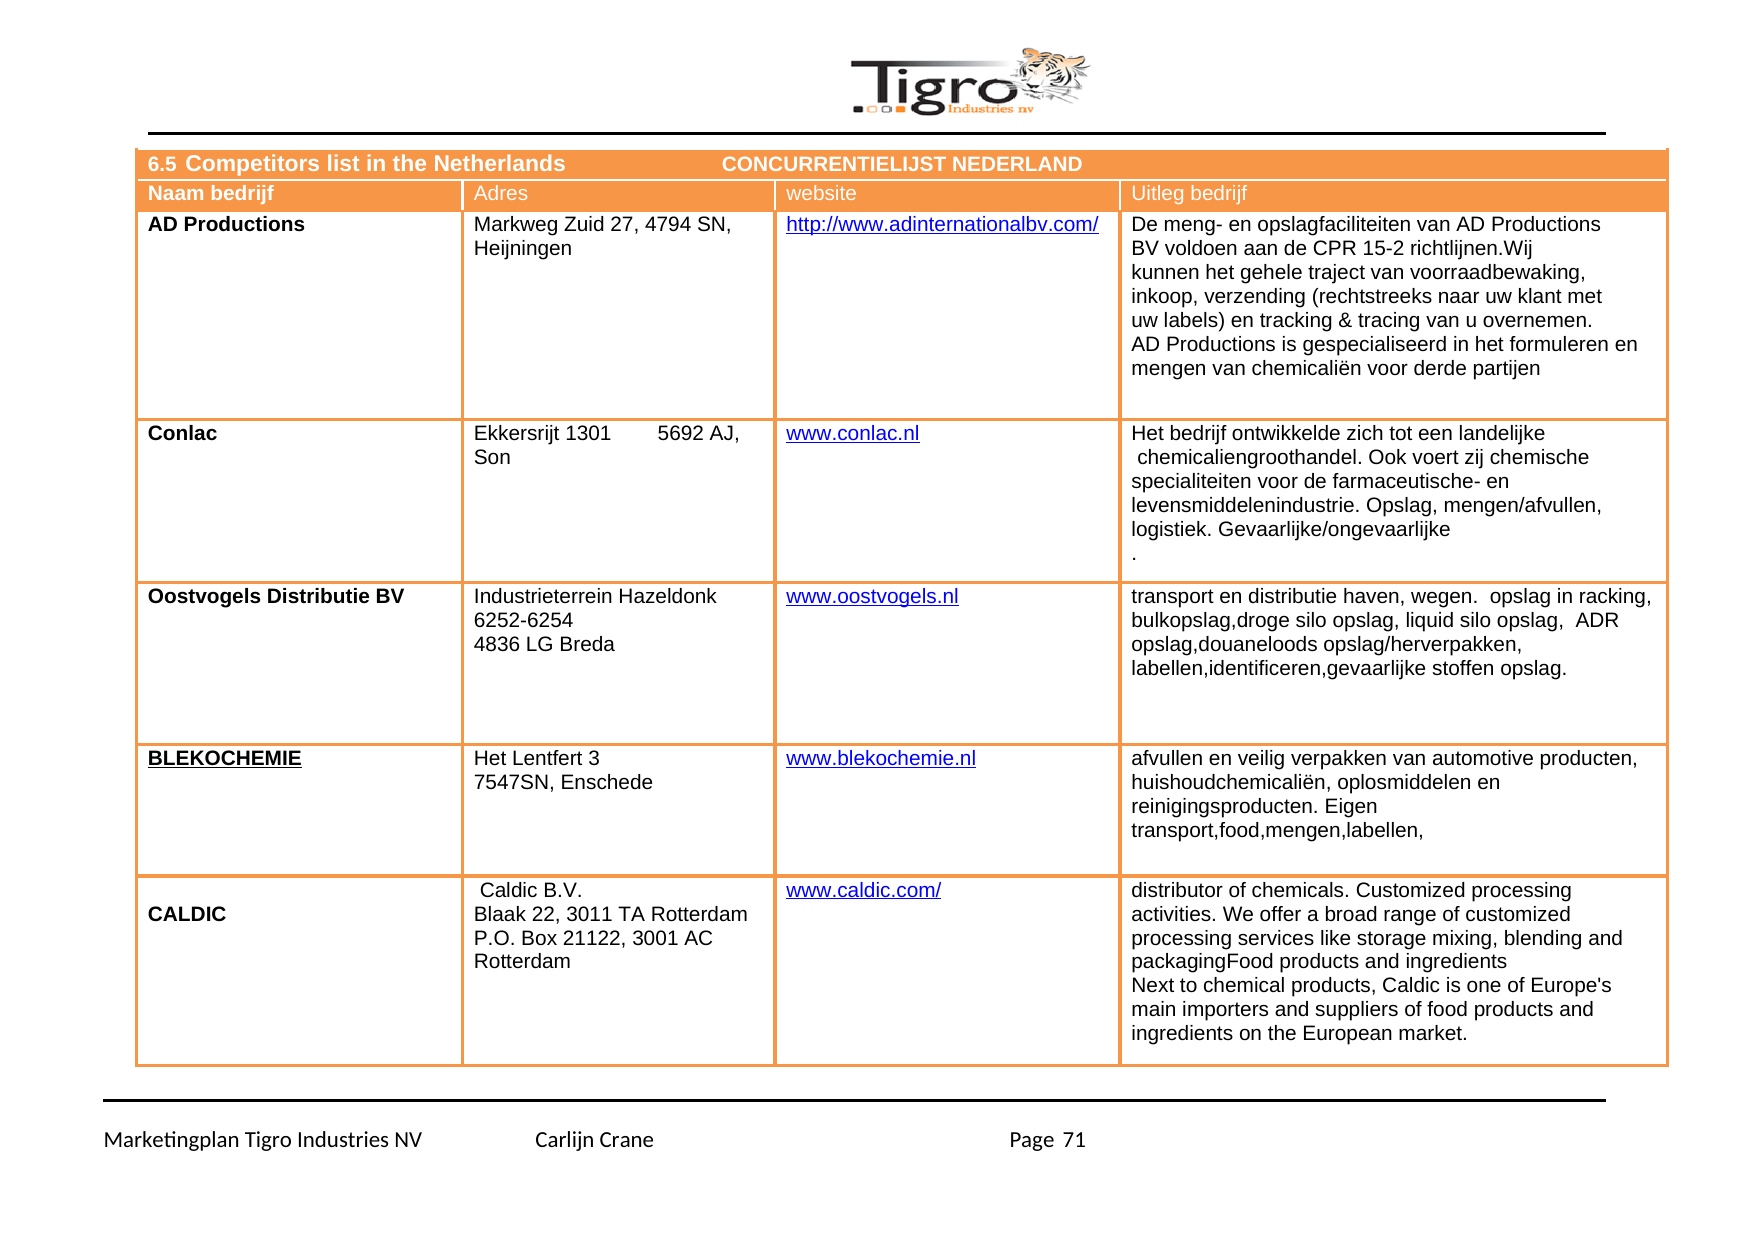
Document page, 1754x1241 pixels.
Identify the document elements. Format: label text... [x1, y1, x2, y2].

table_cell www.blekochemie.nl [777, 746, 1118, 874]
table_cell http://www.adinternationalbv.com/ [777, 212, 1118, 418]
table_cell www.caldic.com/ [777, 878, 1118, 1064]
table_cell CALDIC [138, 878, 461, 1064]
table_cell Naam bedrijf [138, 181, 461, 210]
table_cell Ekkersrijt 1301 5692 AJ, Son [464, 421, 773, 581]
table_cell Conlac [138, 421, 461, 581]
table_cell Industrieterrein Hazeldonk 6252-6254 4836 LG Breda [464, 584, 773, 743]
table_cell website [776, 181, 1119, 210]
table_cell afvullen en veilig verpakken van automotive producten, huishoudchemicaliën, oplosmiddelen en reinigingsproducten. Eigen transport,food,mengen,labellen, [1122, 746, 1666, 874]
table_cell Uitleg bedrijf [1121, 181, 1666, 210]
table_cell Markweg Zuid 27, 4794 SN, Heijningen [464, 212, 773, 418]
table_cell transport en distributie haven, wegen. opslag in racking, bulkopslag,droge silo opslag, liquid silo opslag, ADR opslag,douaneloods opslag/herverpakken, labellen,identificeren,gevaarlijke stoffen opslag. [1122, 584, 1666, 743]
table_cell www.oostvogels.nl [777, 584, 1118, 743]
table_header Competitors list in the Netherlands CONCURRENTIELIJST NEDERLAND [138, 150, 1666, 179]
table_cell De meng- en opslagfaciliteiten van AD Productions BV voldoen aan de CPR 15-2 richtlijnen.Wij kunnen het gehele traject van voorraadbewaking, inkoop, verzending (rechtstreeks naar uw klant met uw labels) en tracking & tracing van u overnemen. AD Productions is gespecialiseerd in het formuleren en mengen van chemicaliën voor derde partijen [1122, 212, 1666, 418]
table_cell Adres [464, 181, 774, 210]
table_cell AD Productions [138, 212, 461, 418]
table_cell distributor of chemicals. Customized processing activities. We offer a broad range of customized processing services like storage mixing, blending and packagingFood products and ingredients Next to chemical products, Caldic is one of Europe's main importers and suppliers of food products and ingredients on the European market. [1122, 878, 1666, 1064]
table_cell Caldic B.V. Blaak 22, 3011 TA Rotterdam P.O. Box 21122, 3001 AC Rotterdam [464, 878, 773, 1064]
table_cell BLEKOCHEMIE [138, 746, 461, 874]
table_cell Oostvogels Distributie BV [138, 584, 461, 743]
table_cell Het bedrijf ontwikkelde zich tot een landelijke chemicaliengroothandel. Ook voert zij chemische specialiteiten voor de farmaceutische- en levensmiddelenindustrie. Opslag, mengen/afvullen, logistiek. Gevaarlijke/ongevaarlijke . [1122, 421, 1666, 581]
table_cell www.conlac.nl [777, 421, 1118, 581]
picture [836, 42, 1104, 117]
table_cell Het Lentfert 3 7547SN, Enschede [464, 746, 773, 874]
